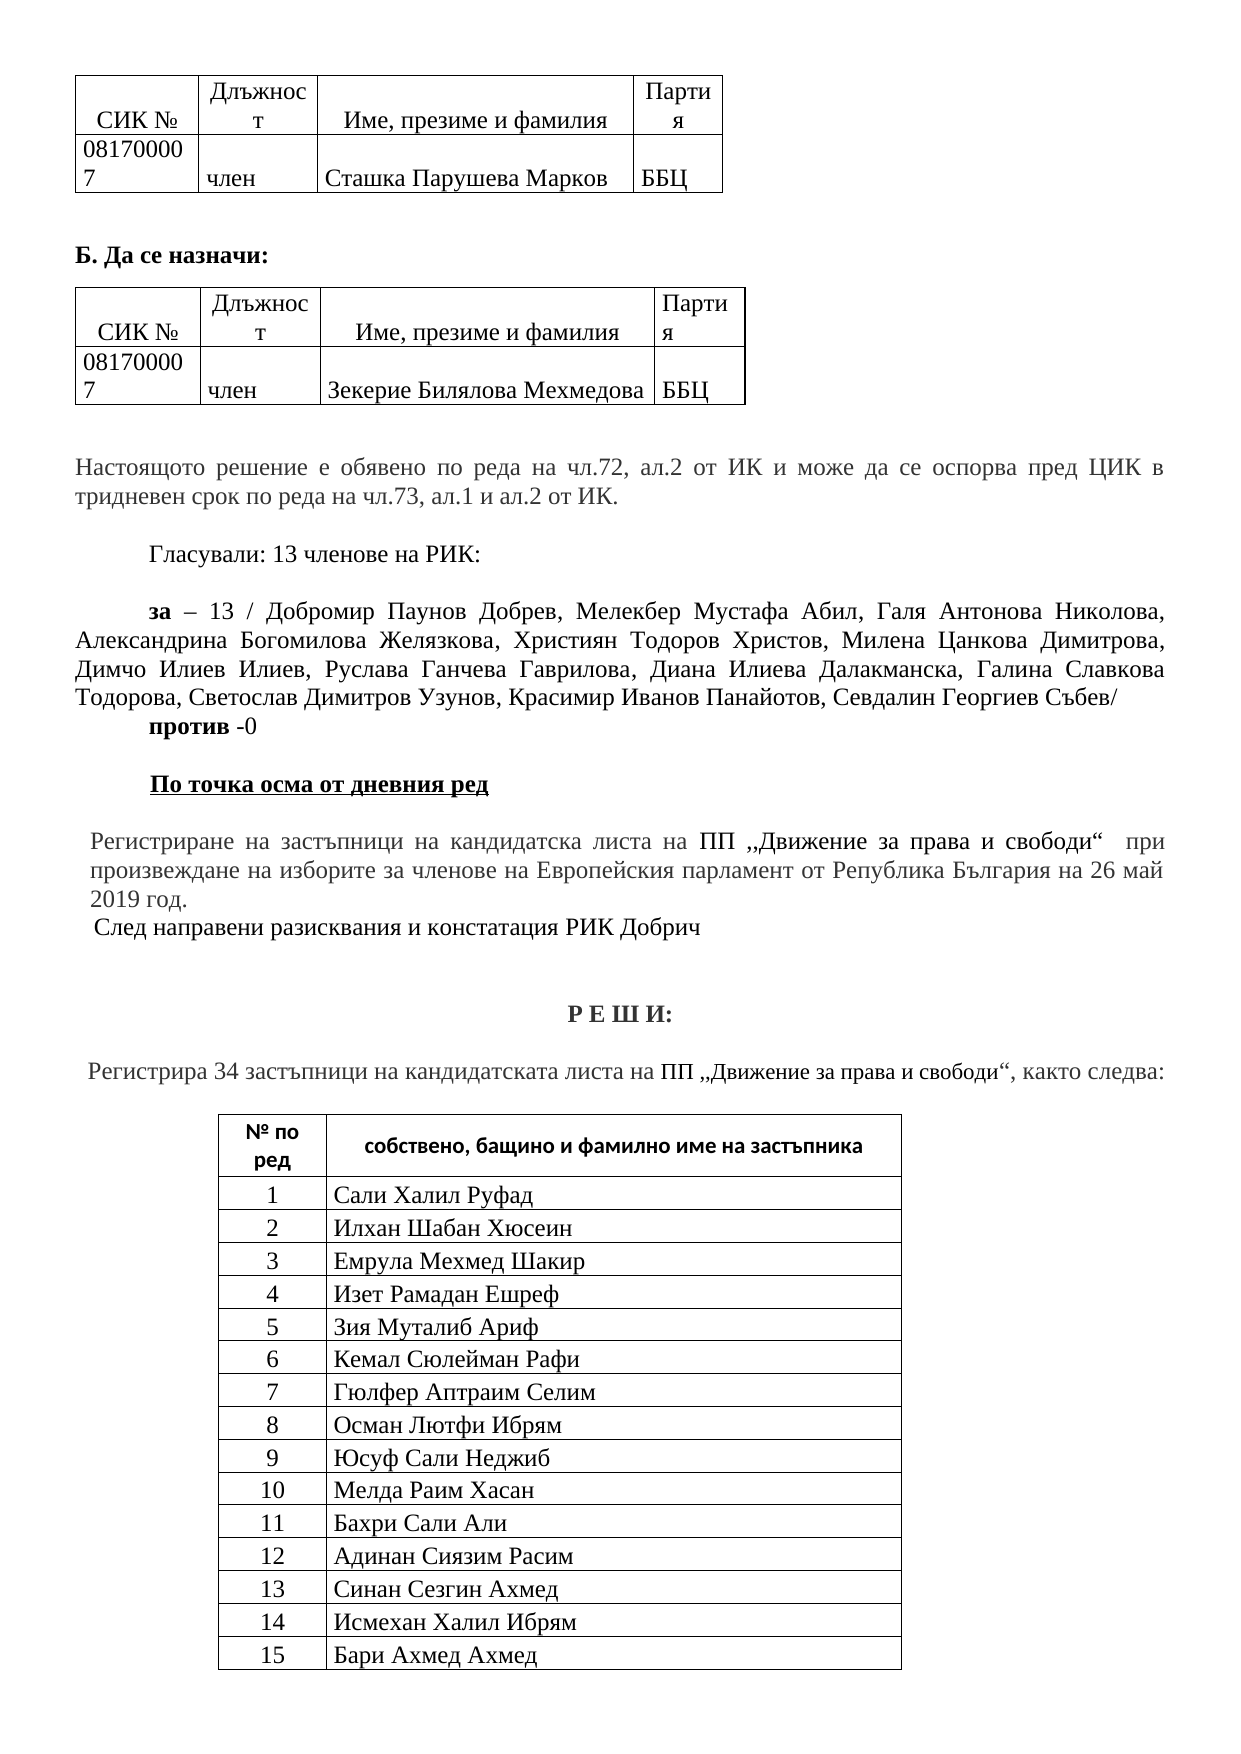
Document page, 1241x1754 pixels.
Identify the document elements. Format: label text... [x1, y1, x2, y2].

table_cell 13 [219, 1571, 326, 1603]
table_cell 12 [219, 1538, 326, 1570]
table_cell член [201, 347, 320, 404]
text Р Е Ш И: [75, 999, 1165, 1027]
table_cell 7 [219, 1374, 326, 1406]
table_cell 9 [219, 1440, 326, 1472]
text Гласували: 13 членове на РИК: [75, 539, 1165, 567]
table_header собствено, бащино и фамилно име на застъпника [327, 1115, 901, 1176]
table_cell Бари Ахмед Ахмед [327, 1637, 901, 1668]
table_header № по ред [219, 1115, 326, 1176]
table_header СИК № [76, 76, 198, 133]
table_cell 081700007 [76, 347, 200, 404]
table_cell Зия Муталиб Ариф [327, 1309, 901, 1340]
table_cell ББЦ [634, 135, 722, 192]
table_cell 10 [219, 1473, 326, 1504]
table_cell 3 [219, 1243, 326, 1275]
table_header Партия [634, 76, 722, 133]
text против -0 [75, 711, 1165, 740]
text за – 13 / Добромир Паунов Добрев, Мелекбер Мустафа Абил, Галя Антонова Николова, Александрина Богомилова Желязкова, Християн Тодоров Христов, Милена Цанкова Димитрова, Димчо Илиев Илиев, Руслава Ганчева Гаврилова, Диана Илиева Далакманска, Галина Славкова Тодорова, Светослав Димитров Узунов, Красимир Иванов Панайотов, Севдалин Георгиев Събев/ [75, 596, 1165, 711]
table_cell Юсуф Сали Неджиб [327, 1440, 901, 1472]
table_cell Сташка Парушева Марков [318, 135, 633, 192]
table_cell 5 [219, 1309, 326, 1340]
table_cell 15 [219, 1637, 326, 1668]
table_header Партия [655, 288, 744, 346]
table_cell Зекерие Билялова Мехмедова [321, 347, 654, 404]
table_cell 8 [219, 1407, 326, 1439]
list По точка осма от дневния ред [150, 769, 1165, 797]
table_cell Адинан Сиязим Расим [327, 1538, 901, 1570]
table_cell Гюлфер Аптраим Селим [327, 1374, 901, 1406]
table_cell Бахри Сали Али [327, 1505, 901, 1537]
table_cell ББЦ [655, 347, 744, 404]
table_cell Изет Рамадан Ешреф [327, 1276, 901, 1307]
table_cell Исмехан Халил Ибрям [327, 1604, 901, 1636]
table_cell Кемал Сюлейман Рафи [327, 1341, 901, 1373]
text Настоящото решение е обявено по реда на чл.72, ал.2 от ИК и може да се оспорва пред ЦИК в тридневен срок по реда на чл.73, ал.1 и ал.2 от ИК. [75, 452, 1165, 510]
list Регистриране на застъпници на кандидатска листа на ПП ,,Движение за права и свободи“ при произвеждане на изборите за членове на Европейския парламент от Република България на 26 май 2019 год. [90, 826, 1165, 912]
text Б. Да се назначи: [75, 240, 1165, 269]
text След направени разисквания и констатация РИК Добрич [75, 912, 1165, 941]
table_header Име, презиме и фамилия [318, 76, 633, 133]
text Регистрира 34 застъпници на кандидатската листа на ПП ,,Движение за права и свободи“, както следва: [75, 1056, 1165, 1085]
table_cell 14 [219, 1604, 326, 1636]
table_cell 4 [219, 1276, 326, 1307]
table_cell Сали Халил Руфад [327, 1177, 901, 1209]
table_cell Мелда Раим Хасан [327, 1473, 901, 1504]
table_cell 081700007 [76, 135, 198, 192]
table_cell 11 [219, 1505, 326, 1537]
table_cell Осман Лютфи Ибрям [327, 1407, 901, 1439]
table_cell 2 [219, 1210, 326, 1242]
table_cell Емрула Мехмед Шакир [327, 1243, 901, 1275]
table_cell член [199, 135, 317, 192]
table_header Длъжност [199, 76, 317, 133]
table_header Длъжност [201, 288, 320, 346]
table_cell 1 [219, 1177, 326, 1209]
table_cell Синан Сезгин Ахмед [327, 1571, 901, 1603]
table_header СИК № [76, 288, 200, 346]
table_cell Илхан Шабан Хюсеин [327, 1210, 901, 1242]
table_header Име, презиме и фамилия [321, 288, 654, 346]
table_cell 6 [219, 1341, 326, 1373]
